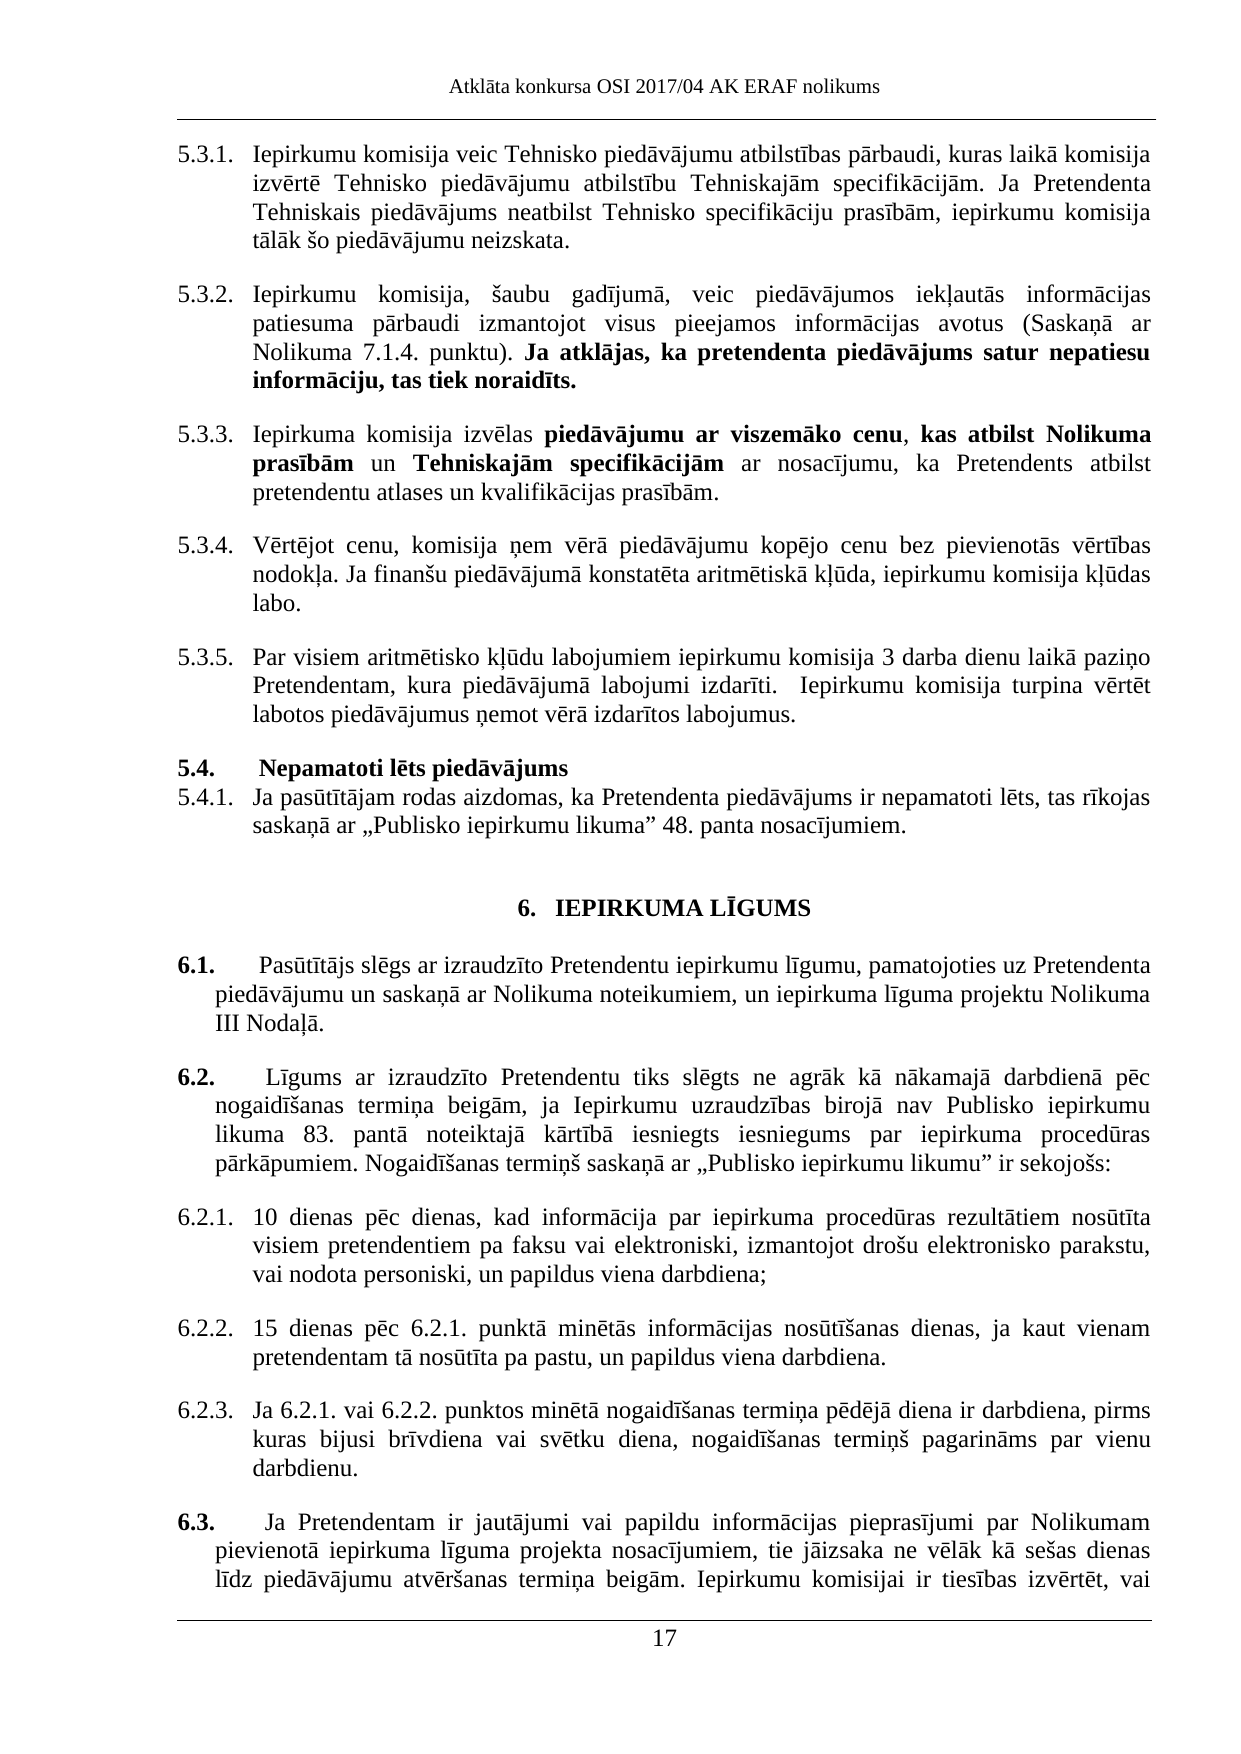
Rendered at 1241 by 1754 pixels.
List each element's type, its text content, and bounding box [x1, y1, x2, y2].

list 10 dienas pēc dienas, kad informācija par iepirkuma procedūras rezultātiem nosūtīta visiem pretendentiem pa faksu vai elektroniski, izmantojot drošu elektronisko parakstu, vai nodota personiski, un papildus viena darbdiena; [177, 1202, 1152, 1288]
list Par visiem aritmētisko kļūdu labojumiem iepirkumu komisija 3 darba dienu laikā paziņo Pretendentam, kura piedāvājumā labojumi izdarīti. Iepirkumu komisija turpina vērtēt labotos piedāvājumus ņemot vērā izdarītos labojumus. [177, 642, 1152, 728]
list Ja pasūtītājam rodas aizdomas, ka Pretendenta piedāvājums ir nepamatoti lēts, tas rīkojas saskaņā ar „Publisko iepirkumu likuma” 48. panta nosacījumiem. [177, 782, 1152, 839]
list Pasūtītājs slēgs ar izraudzīto Pretendentu iepirkumu līgumu, pamatojoties uz Pretendenta piedāvājumu un saskaņā ar Nolikuma noteikumiem, un iepirkuma līguma projektu Nolikuma III Nodaļā. [177, 951, 1152, 1037]
list Iepirkumu komisija veic Tehnisko piedāvājumu atbilstības pārbaudi, kuras laikā komisija izvērtē Tehnisko piedāvājumu atbilstību Tehniskajām specifikācijām. Ja Pretendenta Tehniskais piedāvājums neatbilst Tehnisko specifikāciju prasībām, iepirkumu komisija tālāk šo piedāvājumu neizskata. [177, 139, 1152, 254]
list Iepirkumu komisija, šaubu gadījumā, veic piedāvājumos iekļautās informācijas patiesuma pārbaudi izmantojot visus pieejamos informācijas avotus (Saskaņā ar Nolikuma 7.1.4. punktu). Ja atklājas, ka pretendenta piedāvājums satur nepatiesu informāciju, tas tiek noraidīts. [177, 279, 1152, 394]
list Iepirkuma komisija izvēlas piedāvājumu ar viszemāko cenu, kas atbilst Nolikuma prasībām un Tehniskajām specifikācijām ar nosacījumu, ka Pretendents atbilst pretendentu atlases un kvalifikācijas prasībām. [177, 419, 1152, 506]
list Līgums ar izraudzīto Pretendentu tiks slēgts ne agrāk kā nākamajā darbdienā pēc nogaidīšanas termiņa beigām, ja Iepirkumu uzraudzības birojā nav Publisko iepirkumu likuma 83. pantā noteiktajā kārtībā iesniegts iesniegums par iepirkuma procedūras pārkāpumiem. Nogaidīšanas termiņš saskaņā ar „Publisko iepirkumu likumu” ir sekojošs: [177, 1062, 1152, 1177]
subtitle Iepirkuma līgums [177, 893, 1152, 922]
list Vērtējot cenu, komisija ņem vērā piedāvājumu kopējo cenu bez pievienotās vērtības nodokļa. Ja finanšu piedāvājumā konstatēta aritmētiskā kļūda, iepirkumu komisija kļūdas labo. [177, 531, 1152, 617]
list 15 dienas pēc 6.2.1. punktā minētās informācijas nosūtīšanas dienas, ja kaut vienam pretendentam tā nosūtīta pa pastu, un papildus viena darbdiena. [177, 1313, 1152, 1371]
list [177, 1507, 1152, 1593]
list Ja 6.2.1. vai 6.2.2. punktos minētā nogaidīšanas termiņa pēdējā diena ir darbdiena, pirms kuras bijusi brīvdiena vai svētku diena, nogaidīšanas termiņš pagarināms par vienu darbdienu. [177, 1396, 1152, 1482]
list Nepamatoti lēts piedāvājums [177, 753, 1152, 782]
